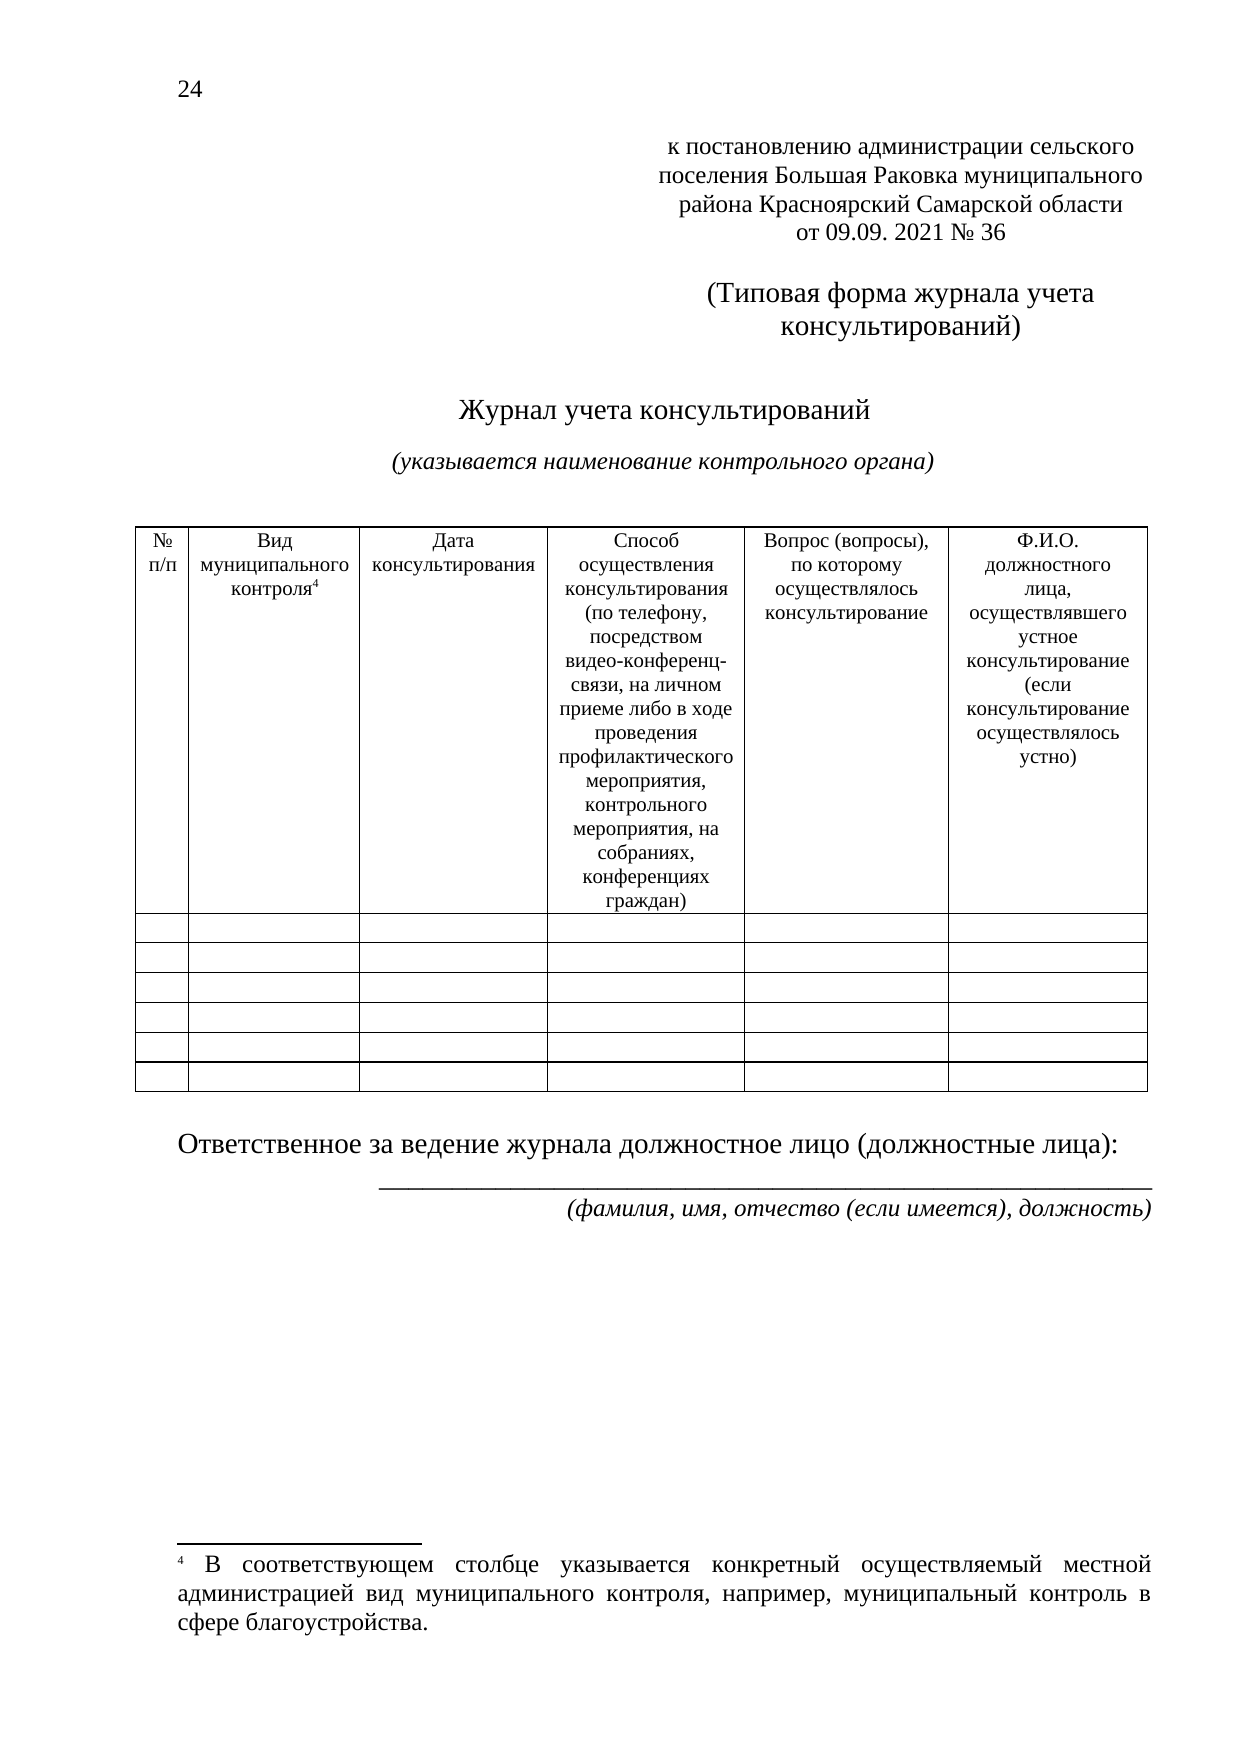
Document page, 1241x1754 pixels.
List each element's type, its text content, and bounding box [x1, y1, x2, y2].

table_cell [548, 1033, 744, 1061]
table_cell [360, 973, 547, 1002]
table_header Дата консультирования [360, 528, 547, 912]
table_cell [360, 943, 547, 972]
table_cell [136, 1063, 188, 1091]
table_cell [548, 1063, 744, 1091]
table_cell [548, 914, 744, 942]
table_cell [136, 1003, 188, 1032]
table_header Вопрос (вопросы), по которому осуществлялось консультирование [745, 528, 948, 912]
table_cell [189, 943, 359, 972]
table_cell [745, 1003, 948, 1032]
table_cell [189, 1003, 359, 1032]
table_cell [949, 1003, 1147, 1032]
table_cell [745, 943, 948, 972]
text Журнал учета консультирований [177, 392, 1152, 426]
table_cell [949, 973, 1147, 1002]
table_cell [189, 914, 359, 942]
table_cell (указывается наименование контрольного органа) [176, 443, 1150, 476]
table_cell [548, 1003, 744, 1032]
table_cell [745, 914, 948, 942]
table_cell [360, 1033, 547, 1061]
text _____________________________________________________ [177, 1159, 1152, 1193]
table_cell [360, 914, 547, 942]
table_cell [949, 914, 1147, 942]
table_cell [189, 1063, 359, 1091]
table_cell [949, 943, 1147, 972]
text от 09.09. 2021 № 36 [650, 217, 1152, 246]
table_cell [136, 1033, 188, 1061]
table_cell [745, 1033, 948, 1061]
table_cell [745, 973, 948, 1002]
text к постановлению администрации сельского поселения Большая Раковка муниципального района Красноярский Самарской области [650, 131, 1152, 217]
text Ответственное за ведение журнала должностное лицо (должностные лица): [177, 1126, 1152, 1159]
table_cell [745, 1063, 948, 1091]
table_cell [136, 914, 188, 942]
table_cell [136, 973, 188, 1002]
table_cell [548, 943, 744, 972]
table_cell [949, 1033, 1147, 1061]
table_cell [360, 1063, 547, 1091]
table_cell [189, 973, 359, 1002]
table_cell [189, 1033, 359, 1061]
table_cell [548, 973, 744, 1002]
table_header Ф.И.О. должностного лица, осуществлявшего устное консультирование (если консультирование осуществлялось устно) [949, 528, 1147, 912]
text (фамилия, имя, отчество (если имеется), должность) [177, 1193, 1152, 1222]
table_header Способ осуществления консультирования (по телефону, посредством видео-конференц-связи, на личном приеме либо в ходе проведения профилактического мероприятия, контрольного мероприятия, на собраниях, конференциях граждан) [548, 528, 744, 912]
table_cell [136, 943, 188, 972]
table_cell [949, 1063, 1147, 1091]
table_cell [360, 1003, 547, 1032]
table_header Вид муниципального контроля [189, 528, 359, 912]
table_header № п/п [136, 528, 188, 912]
text (Типовая форма журнала учета консультирований) [650, 275, 1152, 342]
